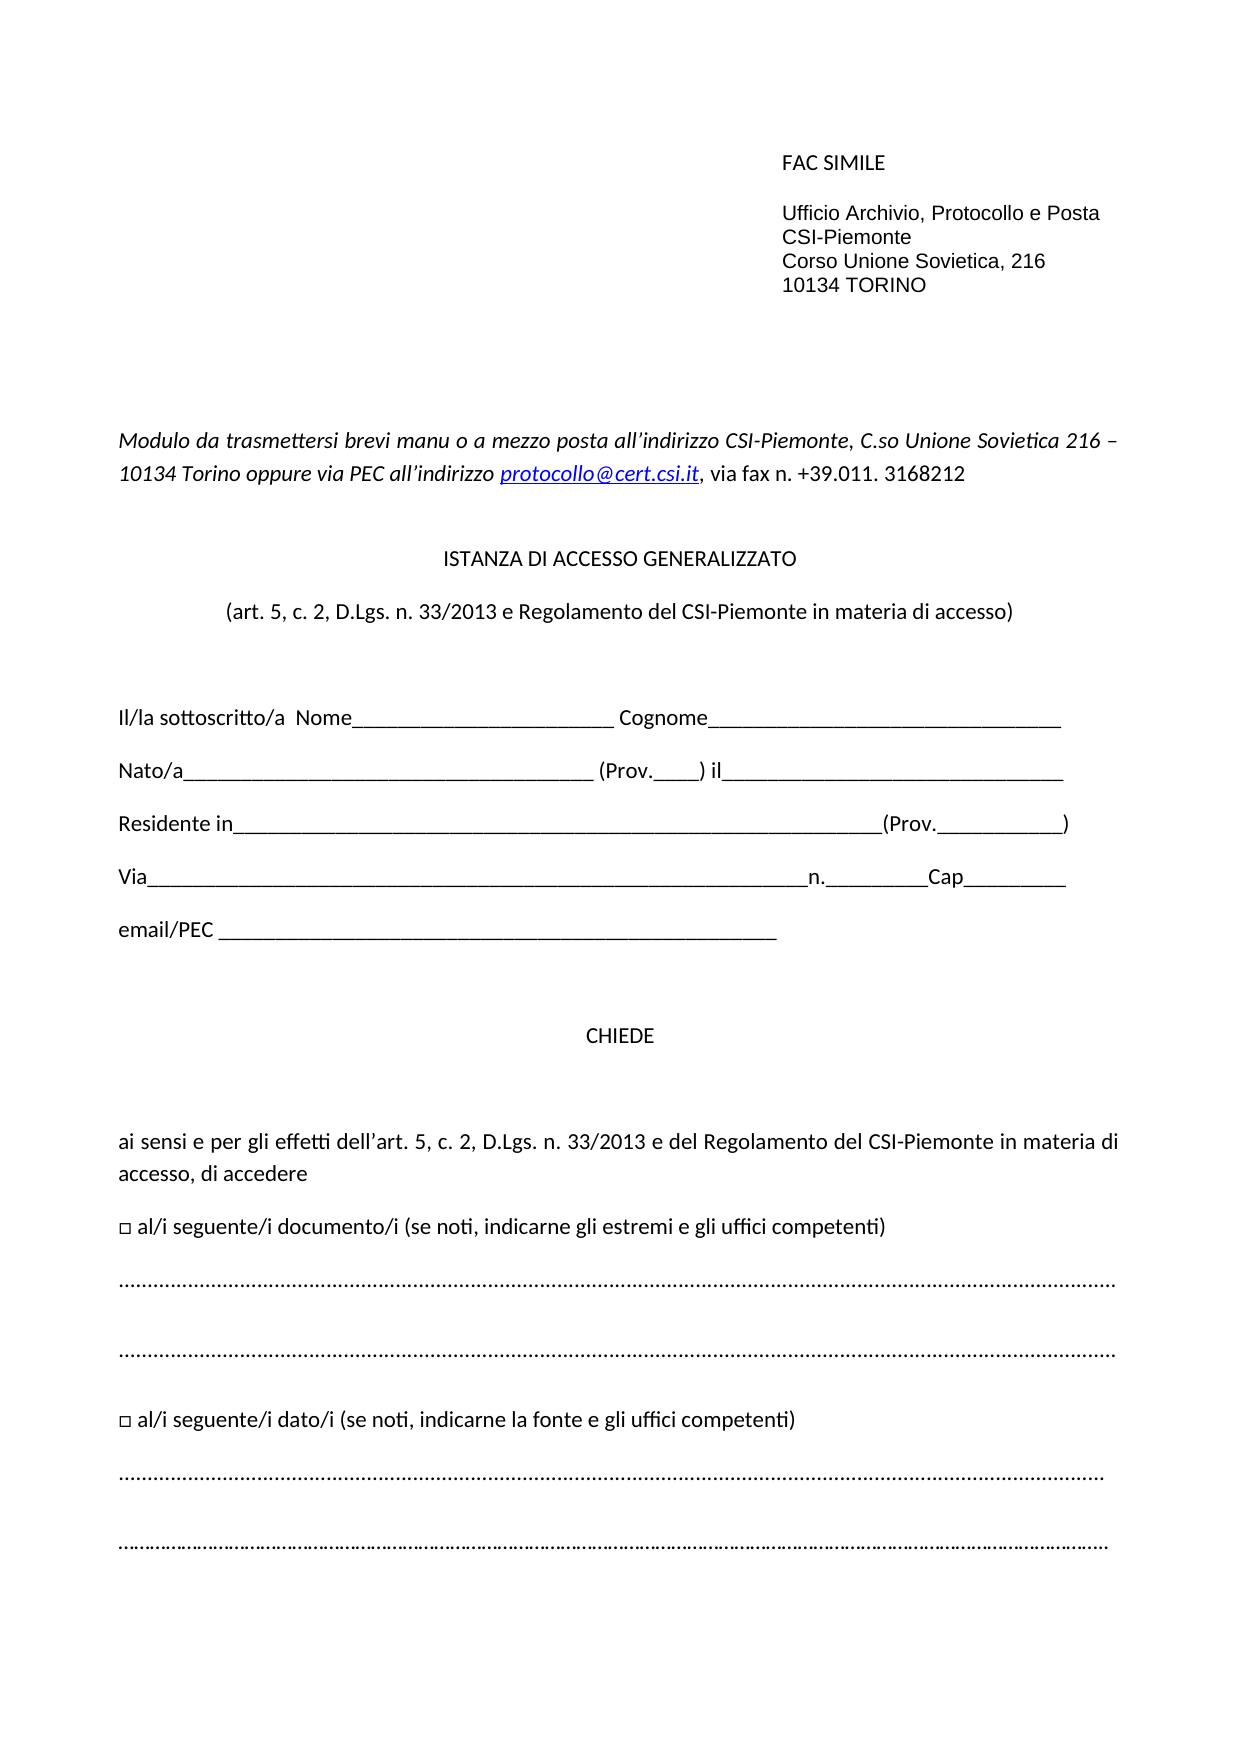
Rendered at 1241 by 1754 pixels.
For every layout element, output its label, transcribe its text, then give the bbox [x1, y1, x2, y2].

text email/PEC _________________________________________________ [118, 915, 1122, 943]
text FAC SIMILE [768, 148, 1122, 176]
text Ufficio Archivio, Protocollo e Posta [782, 201, 1122, 224]
text ISTANZA DI ACCESSO GENERALIZZATO [118, 544, 1122, 572]
text □ al/i seguente/i dato/i (se noti, indicarne la fonte e gli uffici competenti) [118, 1405, 1122, 1433]
text Via__________________________________________________________n._________Cap_________ [118, 862, 1122, 890]
text ai sensi e per gli effetti dell’art. 5, c. 2, D.Lgs. n. 33/2013 e del Regolamento del CSI-Piemonte in materia di accesso, di accedere [118, 1127, 1122, 1187]
text ............................................................................................................................................................................. [118, 1265, 1122, 1293]
text …………………………………………………………………………………………………………………………………………………………………….. [118, 1527, 1122, 1555]
text Modulo da trasmettersi brevi manu o a mezzo posta all’indirizzo CSI-Piemonte, C.so Unione Sovietica 216 – 10134 Torino oppure via PEC all’indirizzo protocollo@cert.csi.it, via fax n. +39.011. 3168212 [118, 426, 1122, 487]
text ............................................................................................................................................................................. [118, 1335, 1122, 1363]
text □ al/i seguente/i documento/i (se noti, indicarne gli estremi e gli uffici competenti) [118, 1212, 1122, 1240]
text Residente in_________________________________________________________(Prov.___________) [118, 809, 1122, 837]
text Corso Unione Sovietica, 216 [782, 248, 1122, 272]
text (art. 5, c. 2, D.Lgs. n. 33/2013 e Regolamento del CSI-Piemonte in materia di accesso) [118, 597, 1122, 625]
text 10134 TORINO [782, 272, 1122, 296]
text Nato/a____________________________________ (Prov.____) il______________________________ [118, 756, 1122, 784]
text ........................................................................................................................................................................... [118, 1458, 1122, 1486]
text CSI-Piemonte [782, 224, 1122, 248]
text CHIEDE [118, 1021, 1122, 1049]
text Il/la sottoscritto/a Nome_______________________ Cognome_______________________________ [118, 703, 1122, 731]
